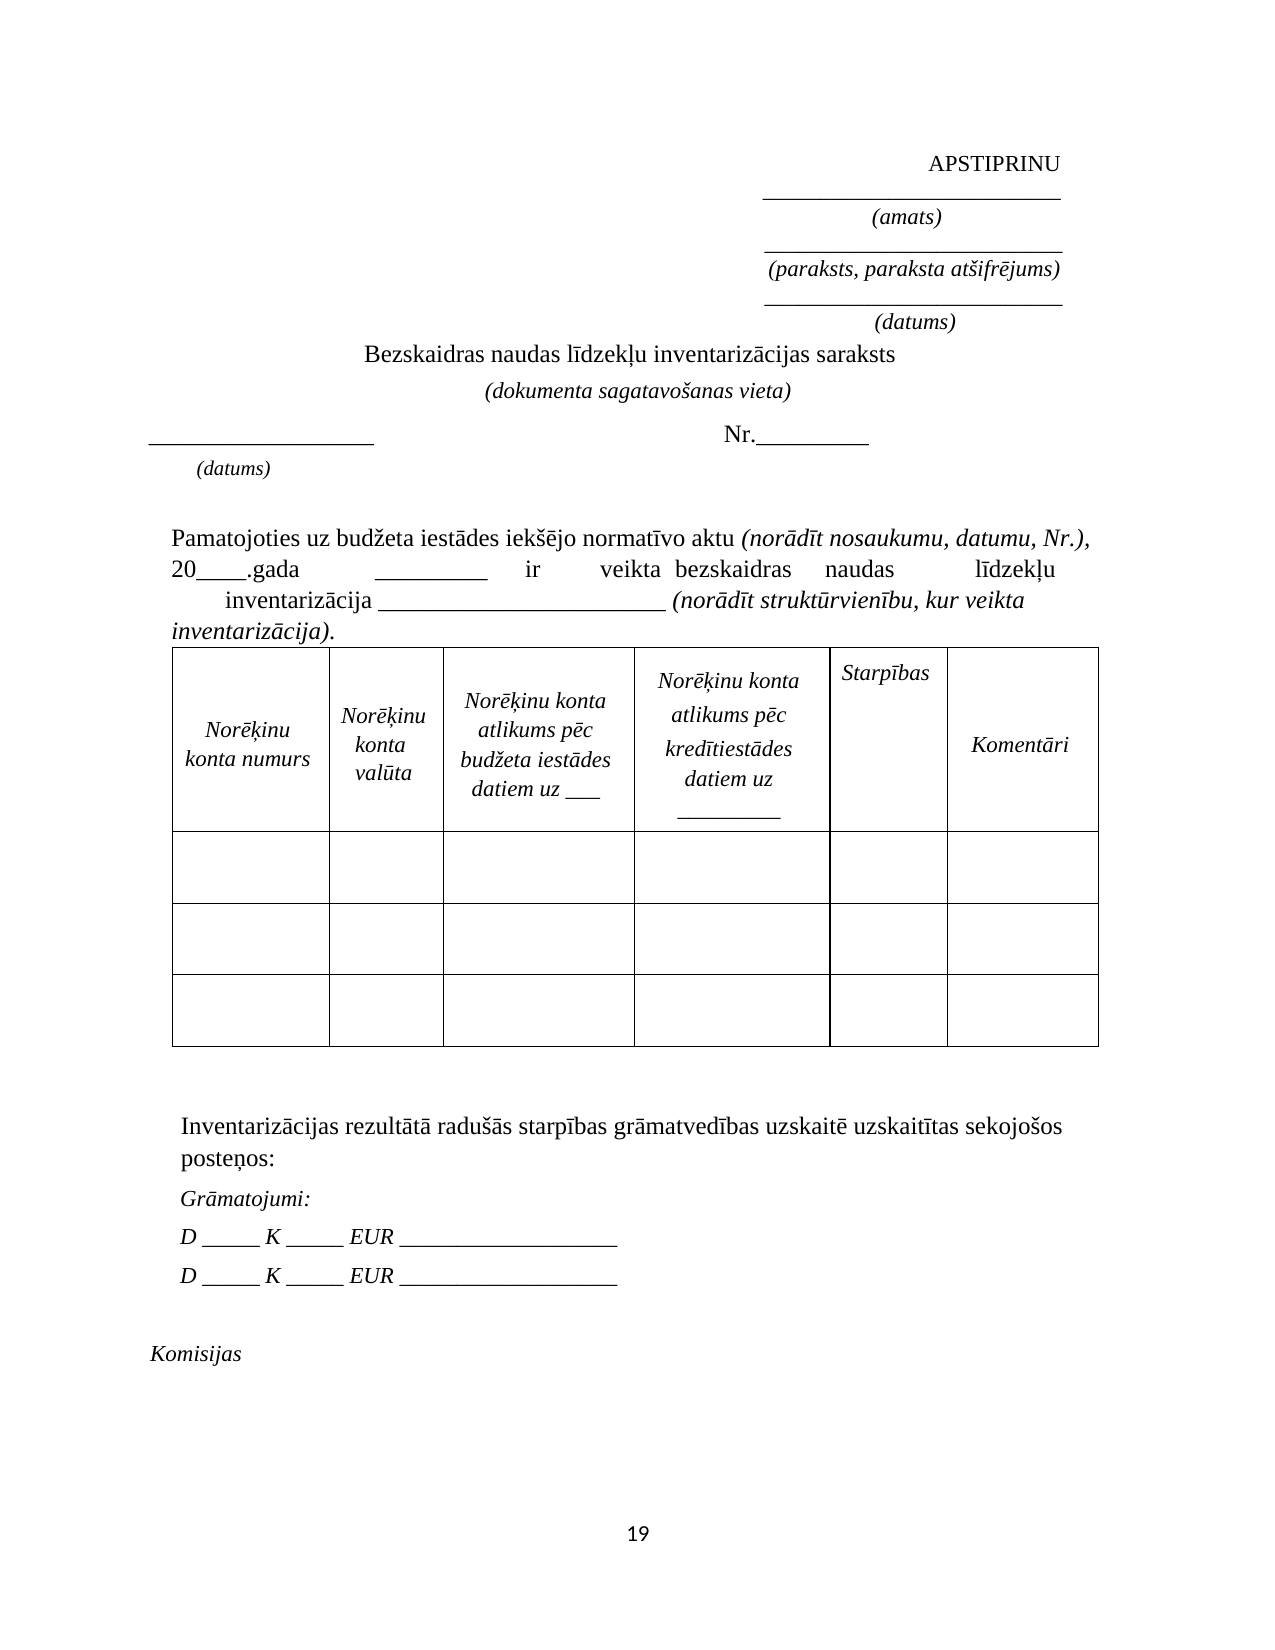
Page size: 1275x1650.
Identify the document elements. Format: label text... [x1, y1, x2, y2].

text (datums) [148, 308, 1125, 334]
table_cell [444, 832, 634, 903]
text APSTIPRINU [567, 150, 1060, 176]
table_cell [173, 975, 329, 1046]
table_cell [330, 832, 443, 903]
text __________________ Nr._________ [148, 419, 1125, 448]
text D _____ K _____ EUR ___________________ [179, 1262, 1120, 1288]
table_cell [635, 975, 829, 1046]
table_header Norēķinu konta valūta [330, 648, 443, 831]
table_header Komentāri [948, 648, 1098, 831]
table_cell [831, 975, 947, 1046]
text __________________________ [151, 229, 1062, 255]
table_cell [948, 832, 1098, 903]
table_cell [635, 832, 829, 903]
table_header Norēķinu konta atlikums pēc kredītiestādes datiem uz _________ [635, 648, 829, 831]
table_header Starpības [831, 648, 947, 831]
table_cell [948, 904, 1098, 974]
table_header Norēķinu konta numurs [173, 648, 329, 831]
text Komisijas [150, 1339, 1125, 1366]
table_cell [173, 832, 329, 903]
text Inventarizācijas rezultātā radušās starpības grāmatvedības uzskaitē uzskaitītas sekojošos posteņos: [181, 1111, 1120, 1172]
text D _____ K _____ EUR ___________________ [179, 1223, 1120, 1249]
table_cell [444, 904, 634, 974]
text __________________________ [567, 176, 1061, 203]
table_cell [948, 975, 1098, 1046]
table_cell [831, 832, 947, 903]
text (dokumenta sagatavošanas vieta) [279, 377, 997, 403]
text (amats) [148, 203, 1125, 229]
subtitle Bezskaidras naudas līdzekļu inventarizācijas saraksts [364, 339, 1125, 367]
text (paraksts, paraksta atšifrējums) [150, 255, 1060, 282]
text Pamatojoties uz budžeta iestādes iekšējo normatīvo aktu (norādīt nosaukumu, datumu, Nr.), 20____.gada _________ ir veikta bezskaidras naudas līdzekļu inventarizācija _______________________ (norādīt struktūrvienību, kur veikta inventarizācija). [171, 523, 1125, 644]
table_header Norēķinu konta atlikums pēc budžeta iestādes datiem uz ___ [444, 648, 634, 831]
text (datums) [149, 456, 1125, 479]
table_cell [330, 975, 443, 1046]
table_cell [444, 975, 634, 1046]
table_cell [635, 904, 829, 974]
text Grāmatojumi: [179, 1185, 1120, 1211]
table_cell [831, 904, 947, 974]
table_cell [330, 904, 443, 974]
text __________________________ [151, 282, 1062, 308]
table_cell [173, 904, 329, 974]
